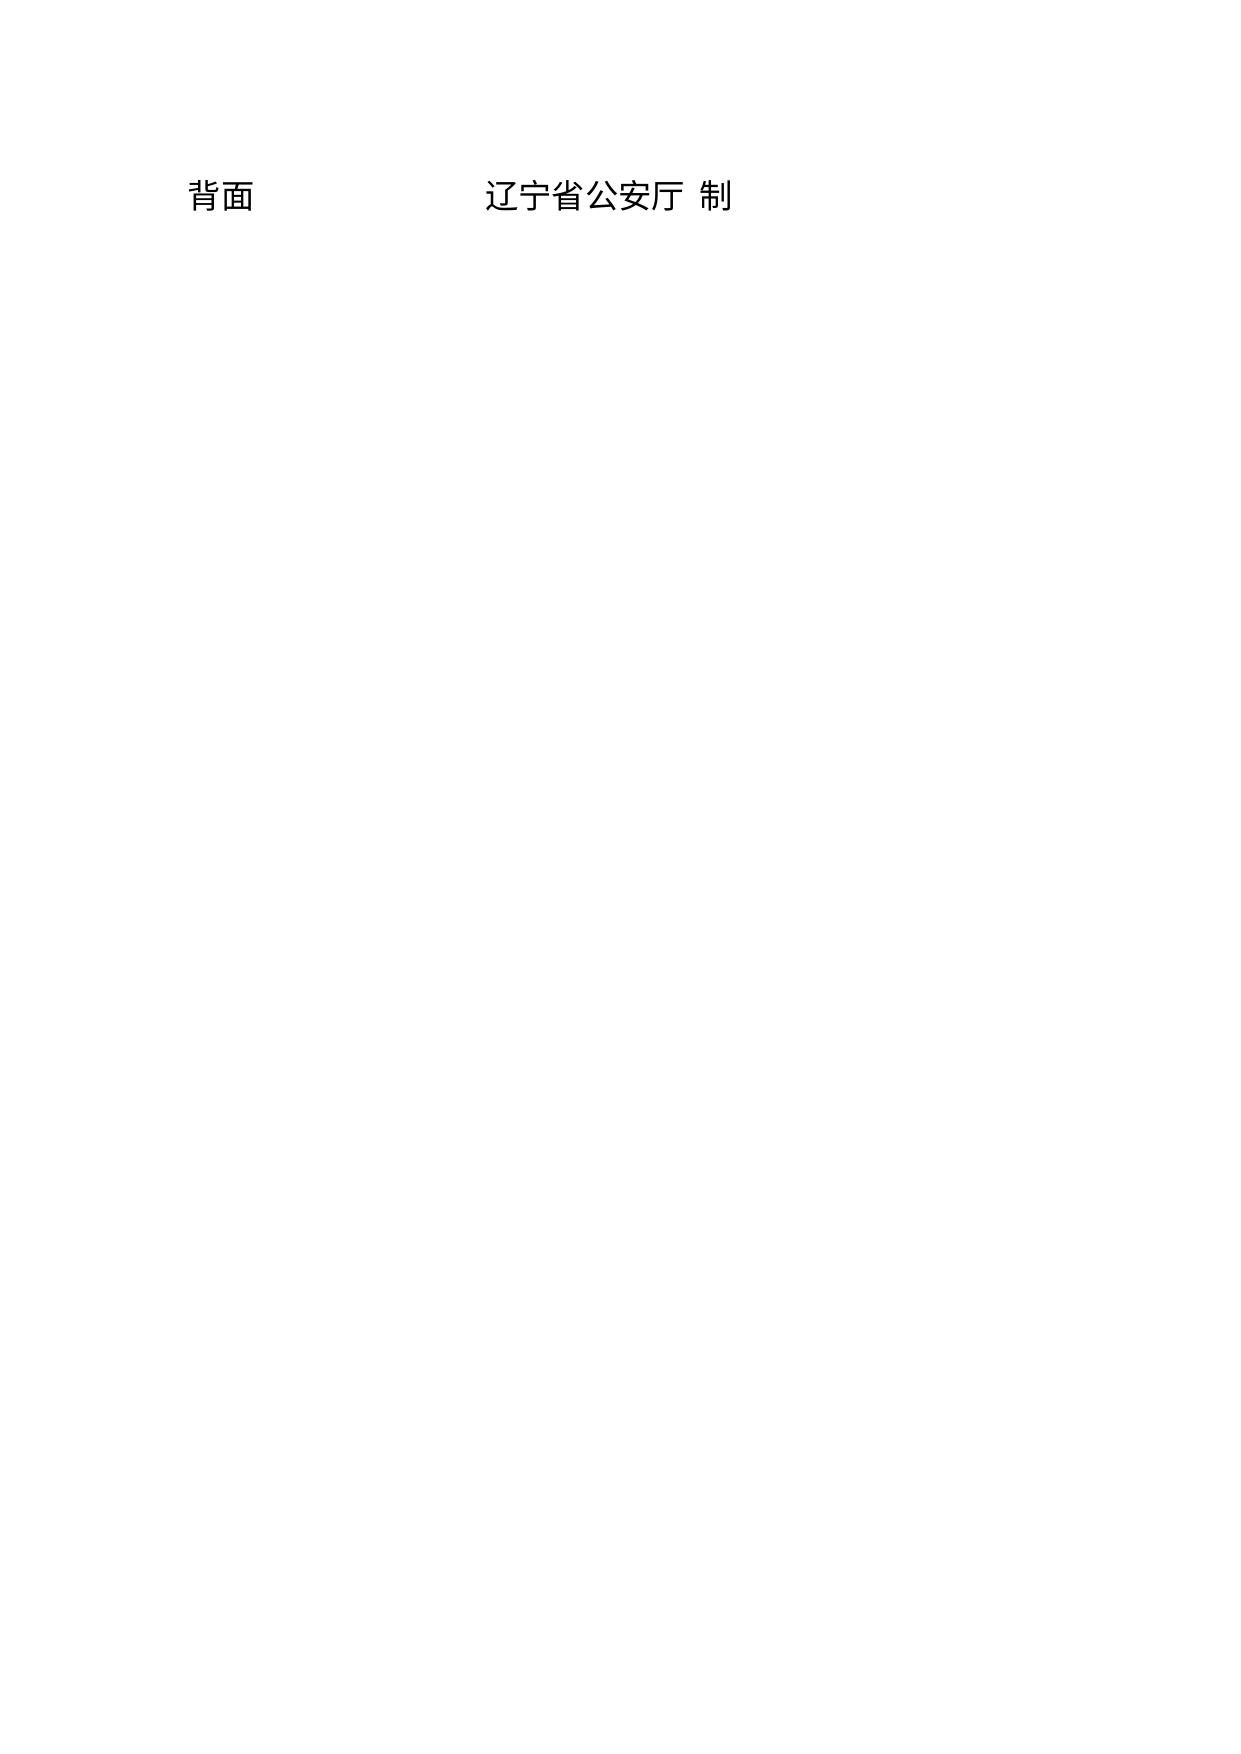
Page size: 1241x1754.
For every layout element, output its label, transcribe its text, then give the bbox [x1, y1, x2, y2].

text 背面 辽宁省公安厅 制 [187, 162, 1053, 227]
